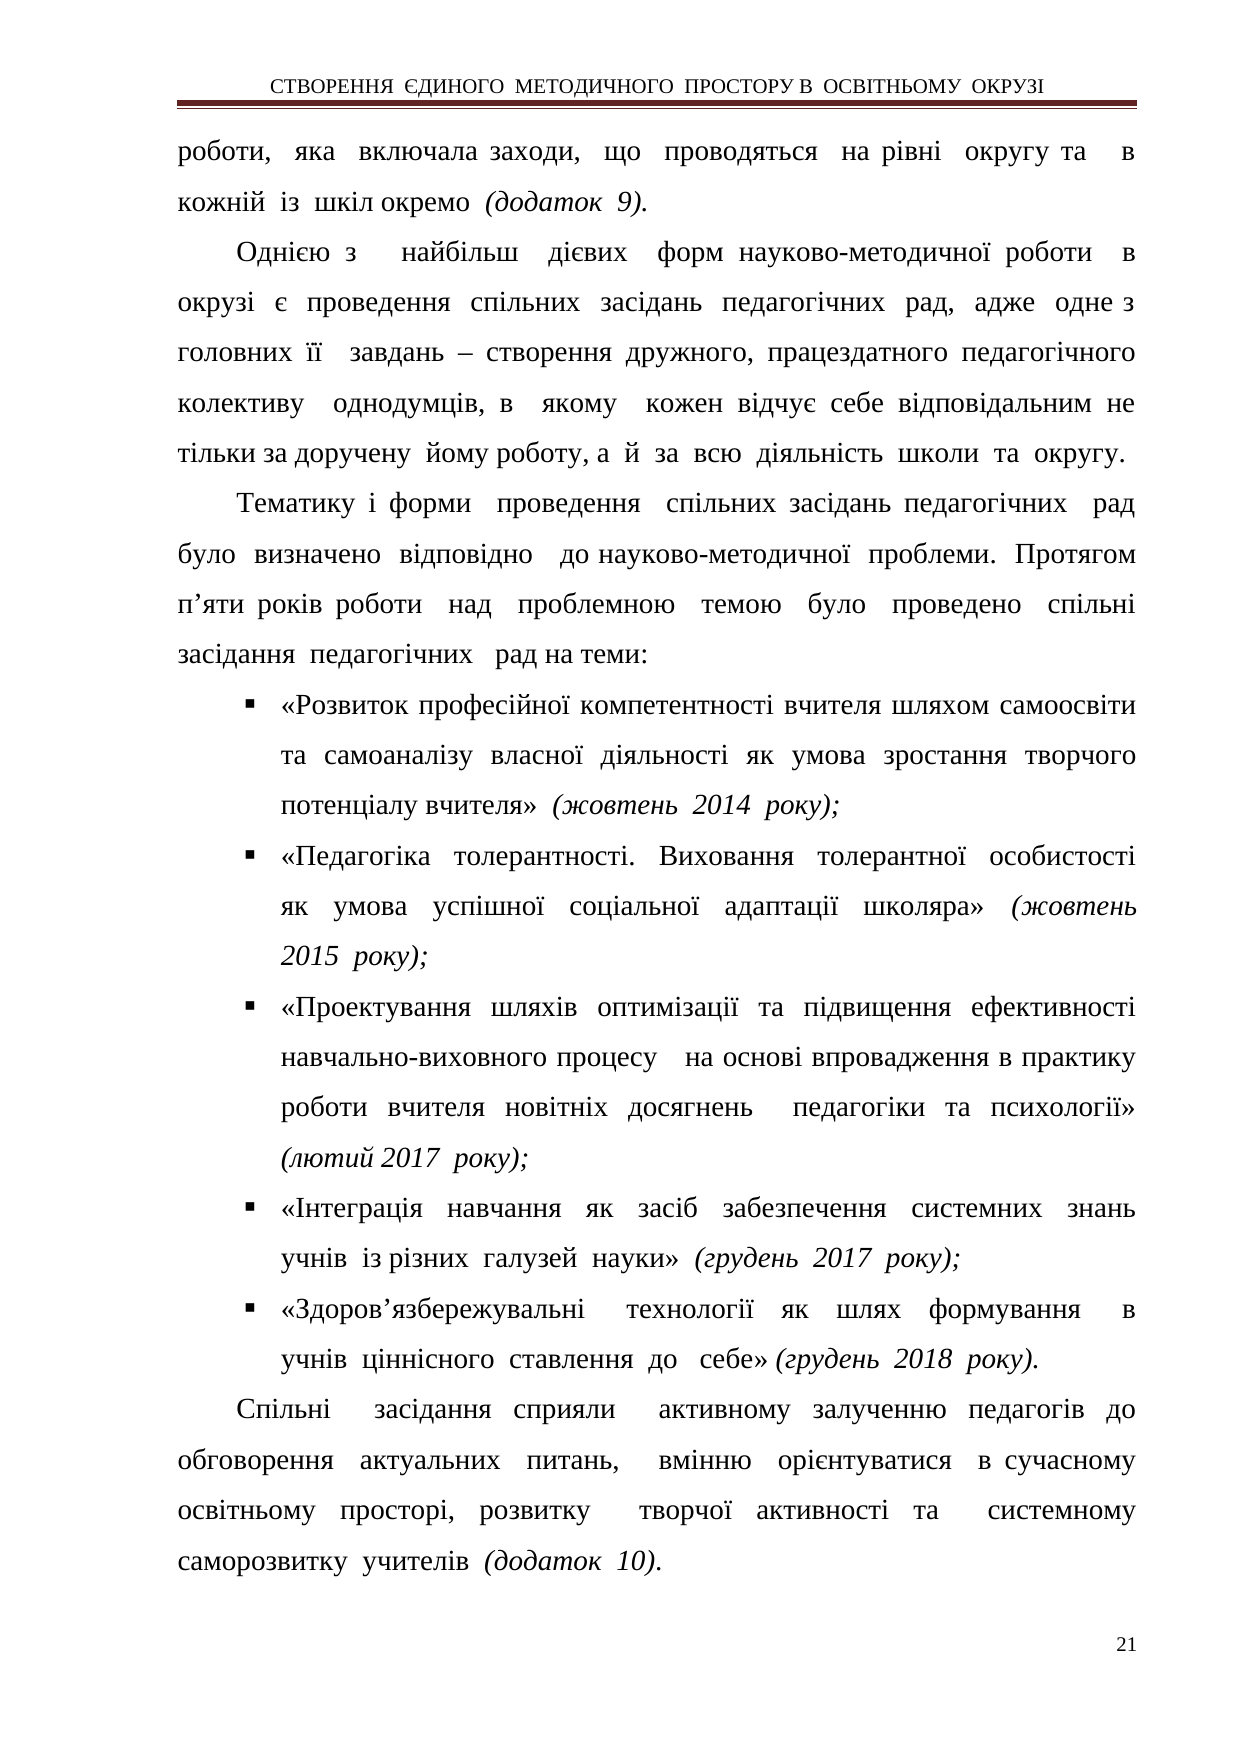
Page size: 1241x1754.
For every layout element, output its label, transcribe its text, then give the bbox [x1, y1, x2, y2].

list «Педагогіка толерантності. Виховання толерантної особистості як умова успішної соціальної адаптації школяра» (жовтень 2015 року); [243, 838, 1137, 972]
text Однією з найбільш дієвих форм науково-методичної роботи в окрузі є проведення спільних засідань педагогічних рад, адже одне з головних її завдань – створення дружного, працездатного педагогічного колективу однодумців, в якому кожен відчує себе відповідальним не тільки за доручену йому роботу, а й за всю діяльність школи та округу. [177, 234, 1137, 469]
list «Здоров’язбережувальні технології як шлях формування в учнів ціннісного ставлення до себе» (грудень 2018 року). [243, 1291, 1137, 1375]
list «Проектування шляхів оптимізації та підвищення ефективності навчально-виховного процесу на основі впровадження в практику роботи вчителя новітніх досягнень педагогіки та психології» (лютий 2017 року); [243, 989, 1137, 1173]
text Тематику і форми проведення спільних засідань педагогічних рад було визначено відповідно до науково-методичної проблеми. Протягом п’яти років роботи над проблемною темою було проведено спільні засідання педагогічних рад на теми: [177, 486, 1137, 670]
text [177, 133, 1137, 217]
text Спільні засідання сприяли активному залученню педагогів до обговорення актуальних питань, вмінню орієнтуватися в сучасному освітньому просторі, розвитку творчої активності та системному саморозвитку учителів (додаток 10). [177, 1392, 1137, 1576]
list «Інтеграція навчання як засіб забезпечення системних знань учнів із різних галузей науки» (грудень 2017 року); [243, 1190, 1137, 1274]
list «Розвиток професійної компетентності вчителя шляхом самоосвіти та самоаналізу власної діяльності як умова зростання творчого потенціалу вчителя» (жовтень 2014 року); [243, 687, 1137, 821]
